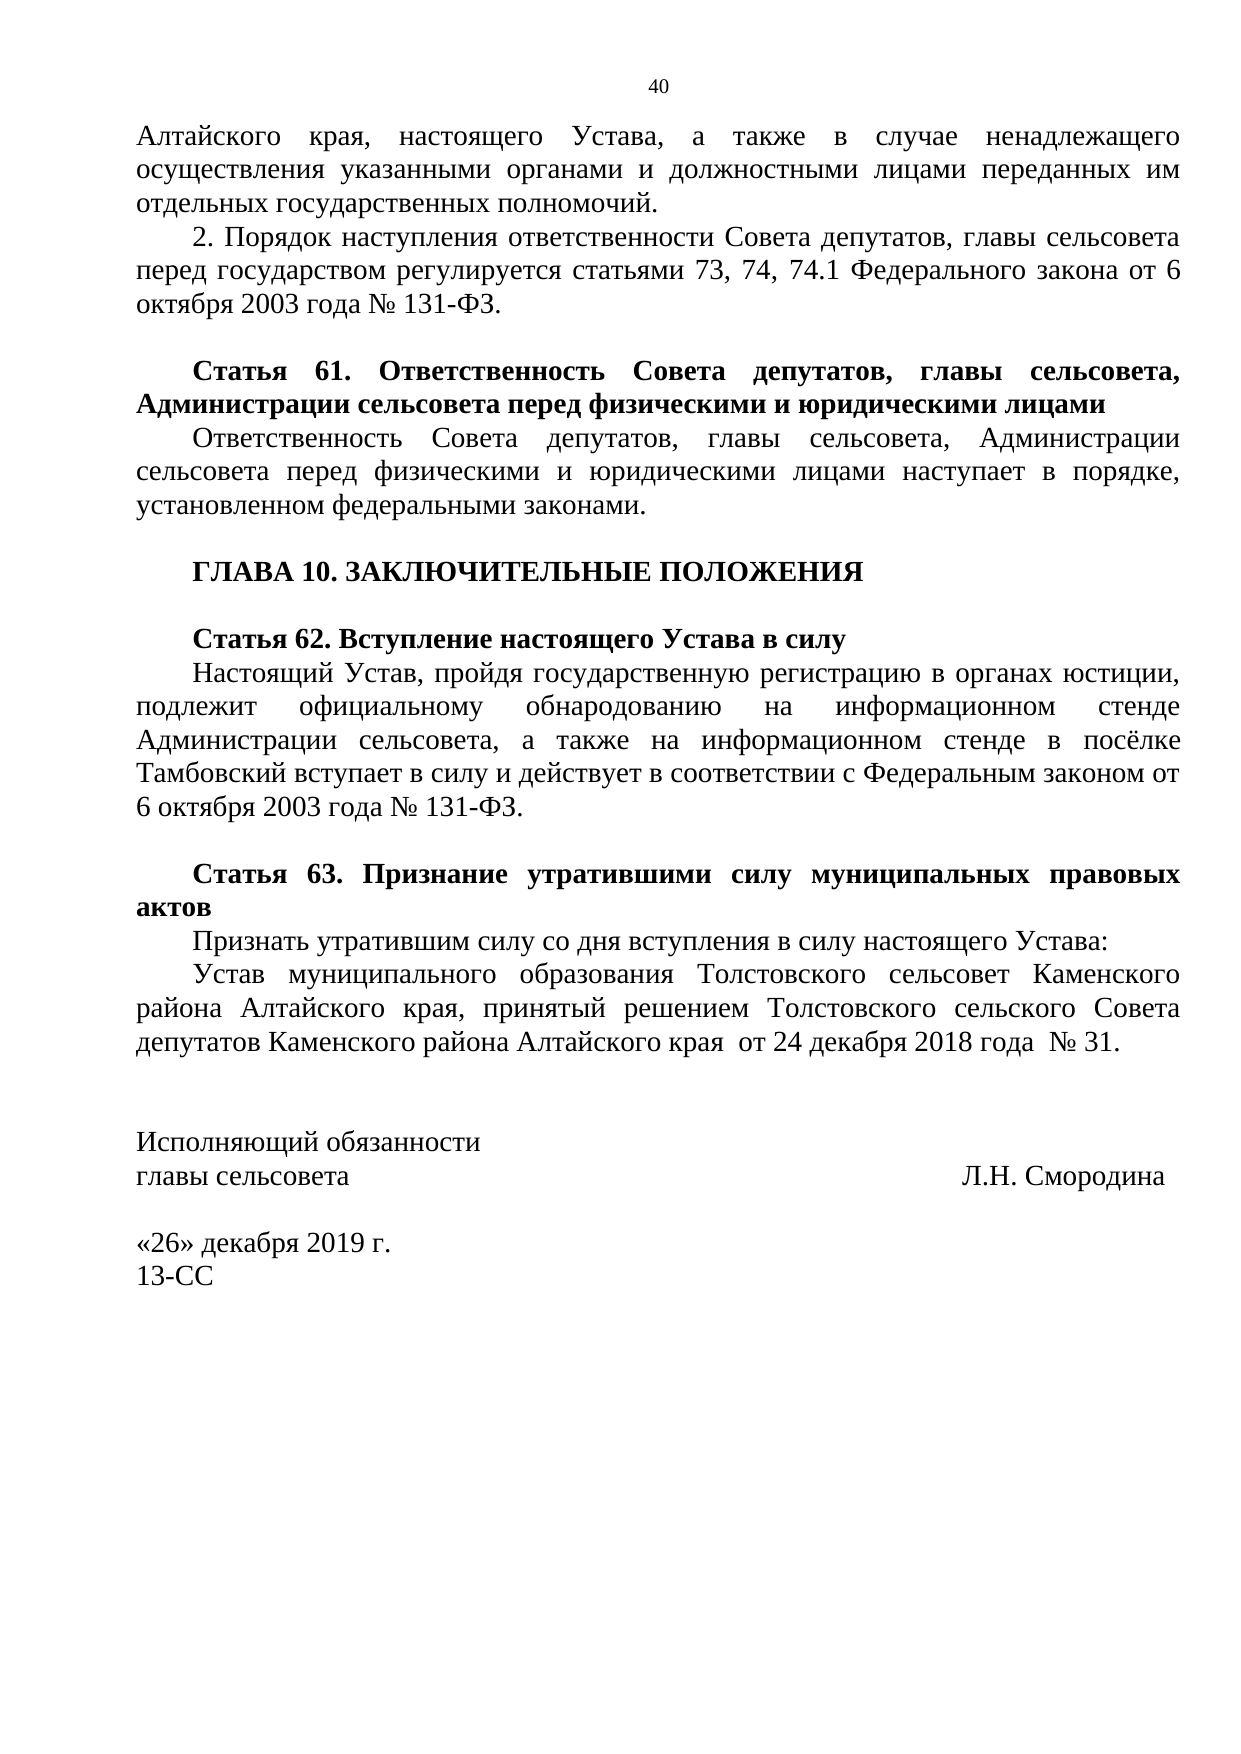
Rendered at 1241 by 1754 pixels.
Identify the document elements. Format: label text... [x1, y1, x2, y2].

text Устав муниципального образования Толстовского сельсовет Каменского района Алтайского края, принятый решением Толстовского сельского Совета депутатов Каменского района Алтайского края от 24 декабря 2018 года № 31. [136, 957, 1181, 1057]
text «26» декабря . [136, 1225, 1181, 1258]
text 13-СС [136, 1258, 1181, 1292]
subtitle Статья 62. Вступление настоящего Устава в силу [136, 621, 1181, 655]
text Признать утратившим силу со дня вступления в силу настоящего Устава: [136, 923, 1181, 957]
text 2. Порядок наступления ответственности Совета депутатов, главы сельсовета перед государством регулируется статьями 73, 74, 74.1 Федерального закона от 6 октября 2003 года № 131-ФЗ. [136, 219, 1181, 319]
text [136, 118, 1181, 219]
text Ответственность Совета депутатов, главы сельсовета, Администрации сельсовета перед физическими и юридическими лицами наступает в порядке, установленном федеральными законами. [136, 420, 1181, 521]
text Статья 61. Ответственность Совета депутатов, главы сельсовета, Администрации сельсовета перед физическими и юридическими лицами [136, 353, 1181, 420]
text главы сельсовета Л.Н. Смородина [136, 1158, 1181, 1191]
subtitle ГЛАВА 10. ЗАКЛЮЧИТЕЛЬНЫЕ ПОЛОЖЕНИЯ [136, 554, 1181, 588]
text Исполняющий обязанности [136, 1124, 1181, 1158]
text Настоящий Устав, пройдя государственную регистрацию в органах юстиции, подлежит официальному обнародованию на информационном стенде Администрации сельсовета, а также на информационном стенде в посёлке Тамбовский вступает в силу и действует в соответствии с Федеральным законом от 6 октября 2003 года № 131-ФЗ. [136, 655, 1181, 822]
text Статья 63. Признание утратившими силу муниципальных правовых актов [136, 856, 1181, 923]
